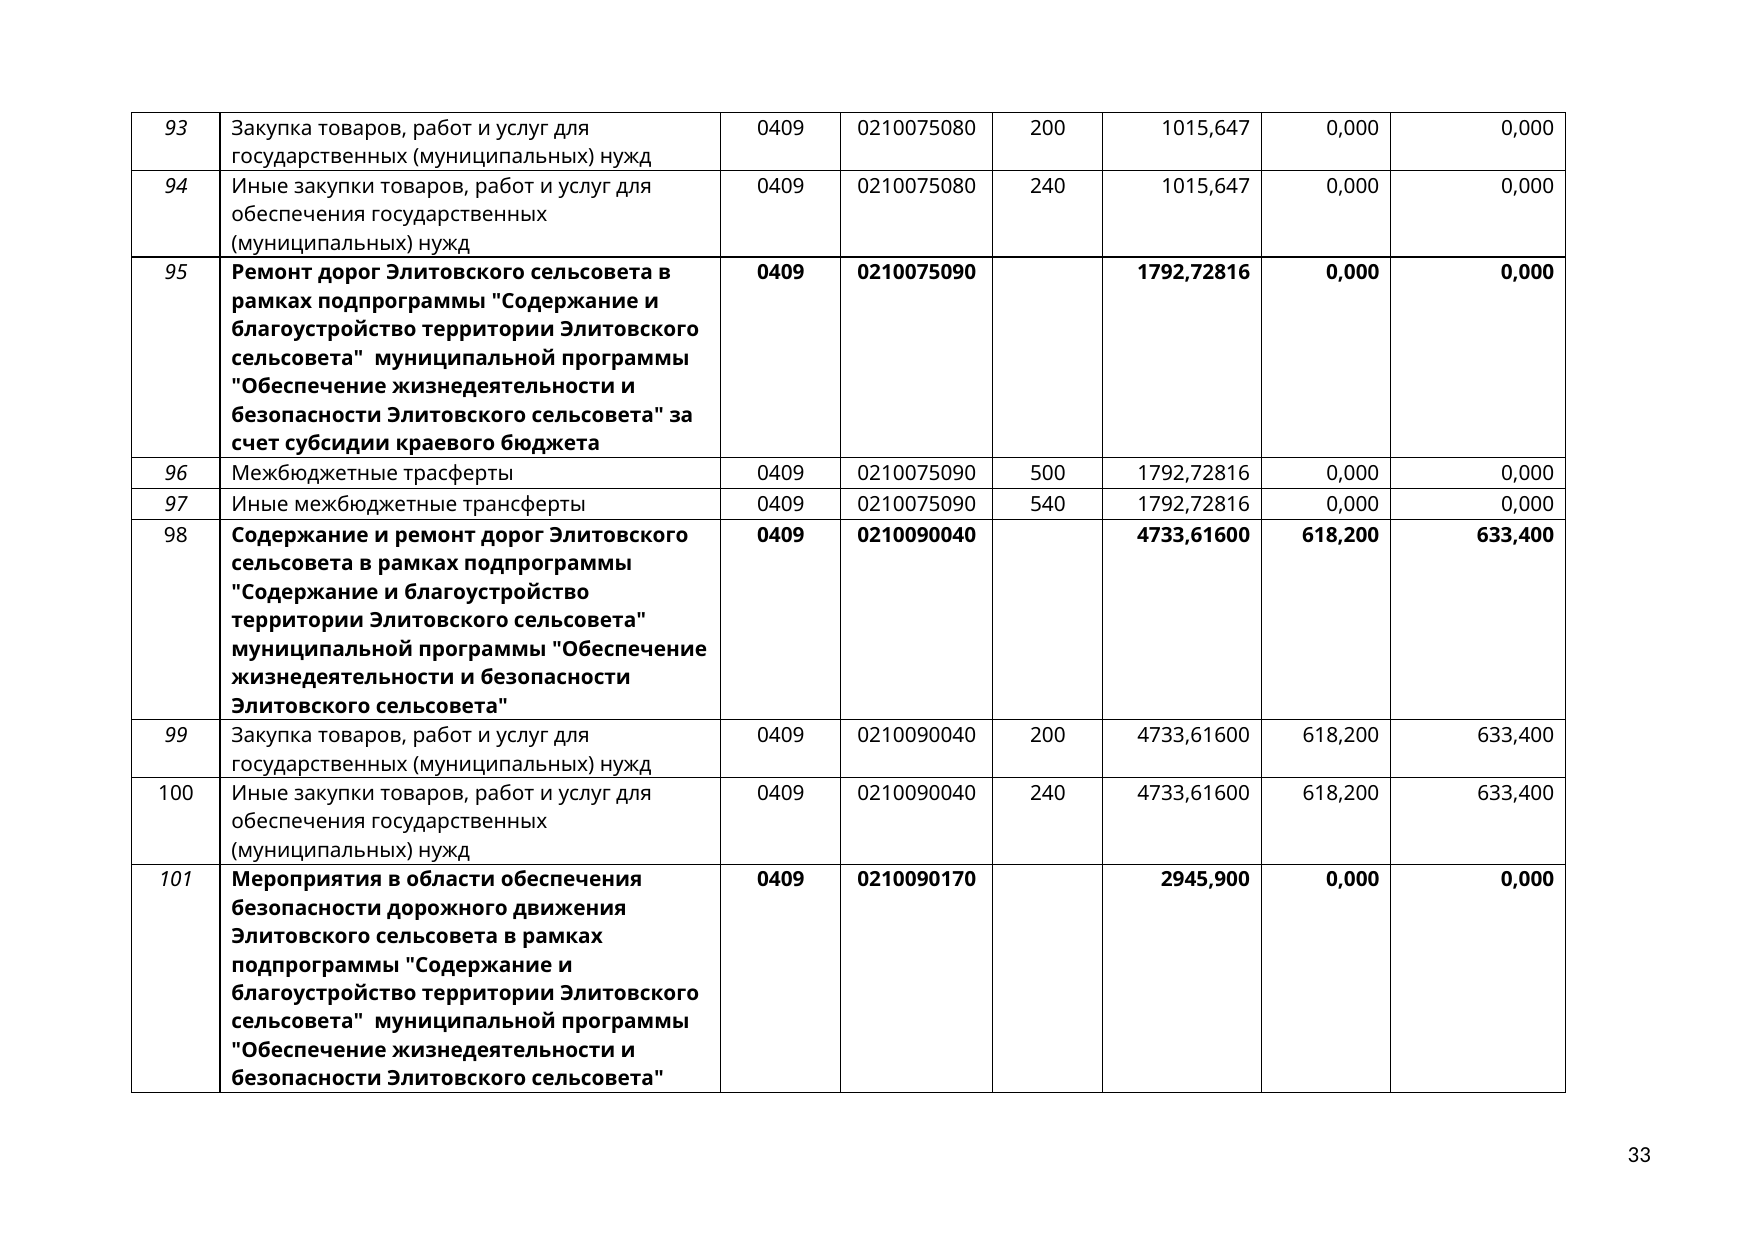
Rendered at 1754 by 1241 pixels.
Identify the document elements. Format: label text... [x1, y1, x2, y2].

table_cell 633,400 [1391, 720, 1565, 777]
table_cell 99 [132, 720, 219, 777]
table_cell 0409 [721, 489, 840, 519]
table_cell 200 [993, 720, 1102, 777]
table_cell 633,400 [1391, 778, 1565, 863]
table_cell Мероприятия в области обеспечения безопасности дорожного движения Элитовского сельсовета в рамках подпрограммы "Содержание и благоустройство территории Элитовского сельсовета" муниципальной программы "Обеспечение жизнедеятельности и безопасности Элитовского сельсовета" [221, 865, 720, 1092]
table_cell 0,000 [1262, 458, 1390, 488]
table_cell 2945,900 [1103, 865, 1261, 1092]
table_cell 0,000 [1262, 489, 1390, 519]
table_cell 618,200 [1262, 720, 1390, 777]
table_cell 100 [132, 778, 219, 863]
table_cell 94 [132, 171, 219, 256]
table_cell 0210090170 [841, 865, 992, 1092]
table_cell Иные закупки товаров, работ и услуг для обеспечения государственных (муниципальных) нужд [221, 778, 720, 863]
table_cell 633,400 [1391, 520, 1565, 719]
table_cell 0409 [721, 458, 840, 488]
table_cell 0210090040 [841, 720, 992, 777]
table_cell 0,000 [1391, 258, 1565, 457]
table_cell 540 [993, 489, 1102, 519]
table_cell [993, 865, 1102, 1092]
table_cell 0409 [721, 113, 840, 170]
table_cell 0409 [721, 865, 840, 1092]
table_cell 0,000 [1262, 113, 1390, 170]
table_cell 101 [132, 865, 219, 1092]
table_cell Иные закупки товаров, работ и услуг для обеспечения государственных (муниципальных) нужд [221, 171, 720, 256]
table_cell Закупка товаров, работ и услуг для государственных (муниципальных) нужд [221, 720, 720, 777]
table_cell 0210075080 [841, 113, 992, 170]
table_cell 618,200 [1262, 778, 1390, 863]
table_cell Содержание и ремонт дорог Элитовского сельсовета в рамках подпрограммы "Содержание и благоустройство территории Элитовского сельсовета" муниципальной программы "Обеспечение жизнедеятельности и безопасности Элитовского сельсовета" [221, 520, 720, 719]
table_cell 0210075090 [841, 258, 992, 457]
table_cell 1015,647 [1103, 171, 1261, 256]
table_cell 0,000 [1391, 458, 1565, 488]
table_cell 0210075090 [841, 489, 992, 519]
table_cell 0,000 [1391, 113, 1565, 170]
table_cell 500 [993, 458, 1102, 488]
table_cell 0210090040 [841, 520, 992, 719]
table_cell 1015,647 [1103, 113, 1261, 170]
table_cell 240 [993, 171, 1102, 256]
table_cell 0,000 [1262, 865, 1390, 1092]
table_cell Межбюджетные трасферты [221, 458, 720, 488]
table_cell 0,000 [1262, 258, 1390, 457]
table_cell 93 [132, 113, 219, 170]
table_cell 618,200 [1262, 520, 1390, 719]
table_cell 4733,61600 [1103, 778, 1261, 863]
table_cell 97 [132, 489, 219, 519]
table_cell 4733,61600 [1103, 520, 1261, 719]
table_cell 0210075080 [841, 171, 992, 256]
table_cell 200 [993, 113, 1102, 170]
table_cell [993, 258, 1102, 457]
table_cell 98 [132, 520, 219, 719]
table_cell Иные межбюджетные трансферты [221, 489, 720, 519]
table_cell 0409 [721, 720, 840, 777]
table_cell 0210090040 [841, 778, 992, 863]
table_cell 96 [132, 458, 219, 488]
table_cell 0409 [721, 258, 840, 457]
table_cell 4733,61600 [1103, 720, 1261, 777]
table_cell Ремонт дорог Элитовского сельсовета в рамках подпрограммы "Содержание и благоустройство территории Элитовского сельсовета" муниципальной программы "Обеспечение жизнедеятельности и безопасности Элитовского сельсовета" за счет субсидии краевого бюджета [221, 258, 720, 457]
table_cell 95 [132, 258, 219, 457]
table_cell 0409 [721, 171, 840, 256]
table_cell 1792,72816 [1103, 258, 1261, 457]
table_cell 1792,72816 [1103, 489, 1261, 519]
table_cell 0,000 [1262, 171, 1390, 256]
table_cell 0210075090 [841, 458, 992, 488]
table_cell Закупка товаров, работ и услуг для государственных (муниципальных) нужд [221, 113, 720, 170]
table_cell 0,000 [1391, 171, 1565, 256]
table_cell 0409 [721, 778, 840, 863]
table_cell 0,000 [1391, 865, 1565, 1092]
table_cell [993, 520, 1102, 719]
table_cell 1792,72816 [1103, 458, 1261, 488]
table_cell 240 [993, 778, 1102, 863]
table_cell 0,000 [1391, 489, 1565, 519]
table_cell 0409 [721, 520, 840, 719]
